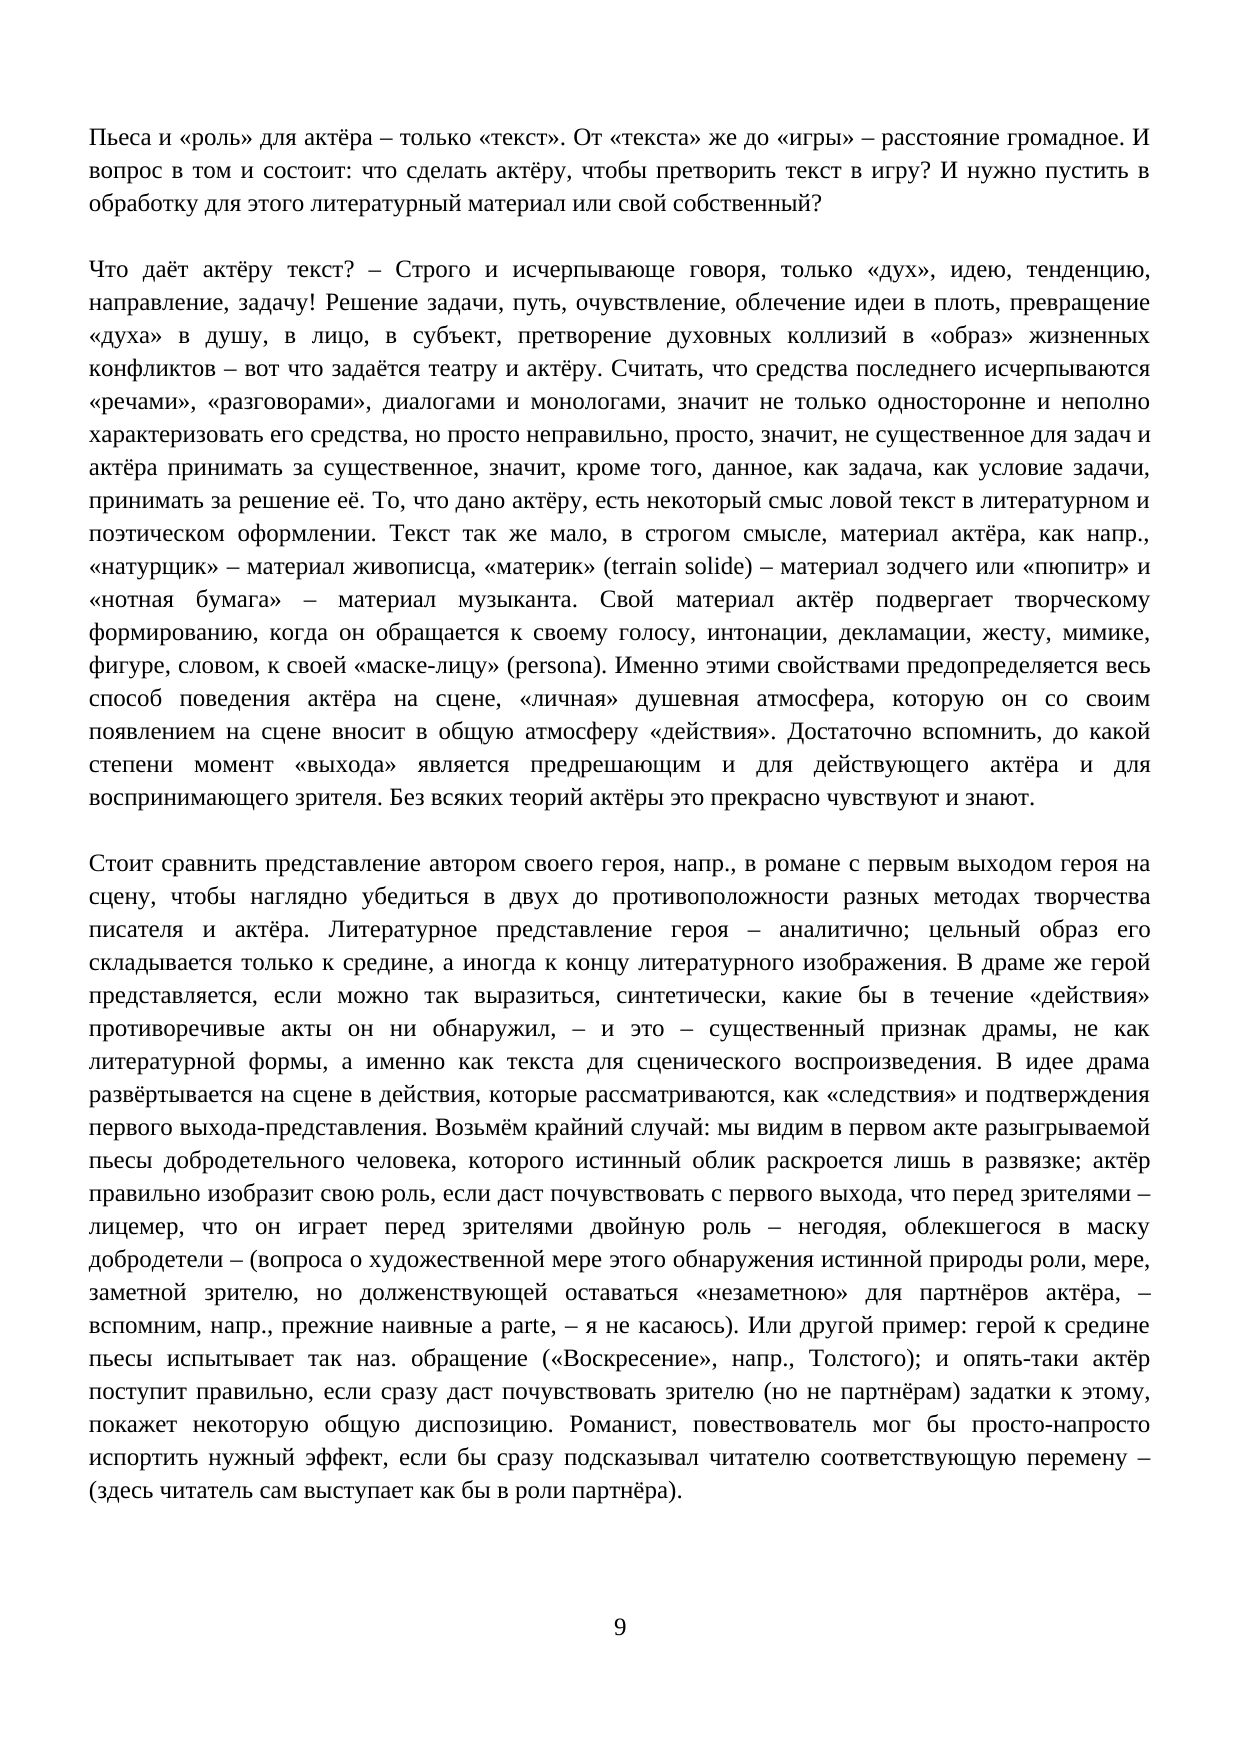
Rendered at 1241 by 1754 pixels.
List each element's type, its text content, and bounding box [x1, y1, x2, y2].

text Пьеса и «роль» для актёра – только «текст». От «текста» же до «игры» – расстояние громадное. И вопрос в том и состоит: что сделать актёру, чтобы претворить текст в игру? И нужно пустить в обработку для этого литературный материал или свой собственный? [89, 122, 1152, 216]
text Что даёт актёру текст? – Строго и исчерпывающе говоря, только «дух», идею, тенденцию, направление, задачу! Решение задачи, путь, очувствление, облечение идеи в плоть, превращение «духа» в душу, в лицо, в субъект, претворение духовных коллизий в «образ» жизненных конфликтов – вот что задаётся театру и актёру. Считать, что средства последнего исчерпываются «речами», «разговорами», диалогами и монологами, значит не только односторонне и неполно характеризовать его средства, но просто неправильно, просто, значит, не существенное для задач и актёра принимать за существенное, значит, кроме того, данное, как задача, как условие задачи, принимать за решение её. То, что дано актёру, есть некоторый смыс ловой текст в литературном и поэтическом оформлении. Текст так же мало, в строгом смысле, материал актёра, как напр., «натурщик» – материал живописца, «материк» (terrain solide) – материал зодчего или «пюпитр» и «нотная бумага» – материал музыканта. Свой материал актёр подвергает творческому формированию, когда он обращается к своему голосу, интонации, декламации, жесту, мимике, фигуре, словом, к своей «маске-лицу» (persona). Именно этими свойствами предопределяется весь способ поведения актёра на сцене, «личная» душевная атмосфера, которую он со своим появлением на сцене вносит в общую атмосферу «действия». Достаточно вспомнить, до какой степени момент «выхода» является предрешающим и для действующего актёра и для воспринимающего зрителя. Без всяких теорий актёры это прекрасно чувствуют и знают. [89, 254, 1152, 811]
text Стоит сравнить представление автором своего героя, напр., в романе с первым выходом героя на сцену, чтобы наглядно убедиться в двух до противоположности разных методах творчества писателя и актёра. Литературное представление героя – аналитично; цельный образ его складывается только к средине, а иногда к концу литературного изображения. В драме же герой представляется, если можно так выразиться, синтетически, какие бы в течение «действия» противоречивые акты он ни обнаружил, – и это – существенный признак драмы, не как литературной формы, а именно как текста для сценического воспроизведения. В идее драма развёртывается на сцене в действия, которые рассматриваются, как «следствия» и подтверждения первого выхода-представления. Возьмём крайний случай: мы видим в первом акте разыгрываемой пьесы добродетельного человека, которого истинный облик раскроется лишь в развязке; актёр правильно изобразит свою роль, если даст почувствовать с первого выхода, что перед зрителями – лицемер, что он играет перед зрителями двойную роль – негодяя, облекшегося в маску добродетели – (вопроса о художественной мере этого обнаружения истинной природы роли, мере, заметной зрителю, но долженствующей оставаться «незаметною» для партнёров актёра, – вспомним, напр., прежние наивные a parte, – я не касаюсь). Или другой пример: герой к средине пьесы испытывает так наз. обращение («Воскресение», напр., Толстого); и опять-таки актёр поступит правильно, если сразу даст почувствовать зрителю (но не партнёрам) задатки к этому, покажет некоторую общую диспозицию. Романист, повествователь мог бы просто-напросто испортить нужный эффект, если бы сразу подсказывал читателю соответствующую перемену – (здесь читатель сам выступает как бы в роли партнёра). [89, 848, 1152, 1504]
